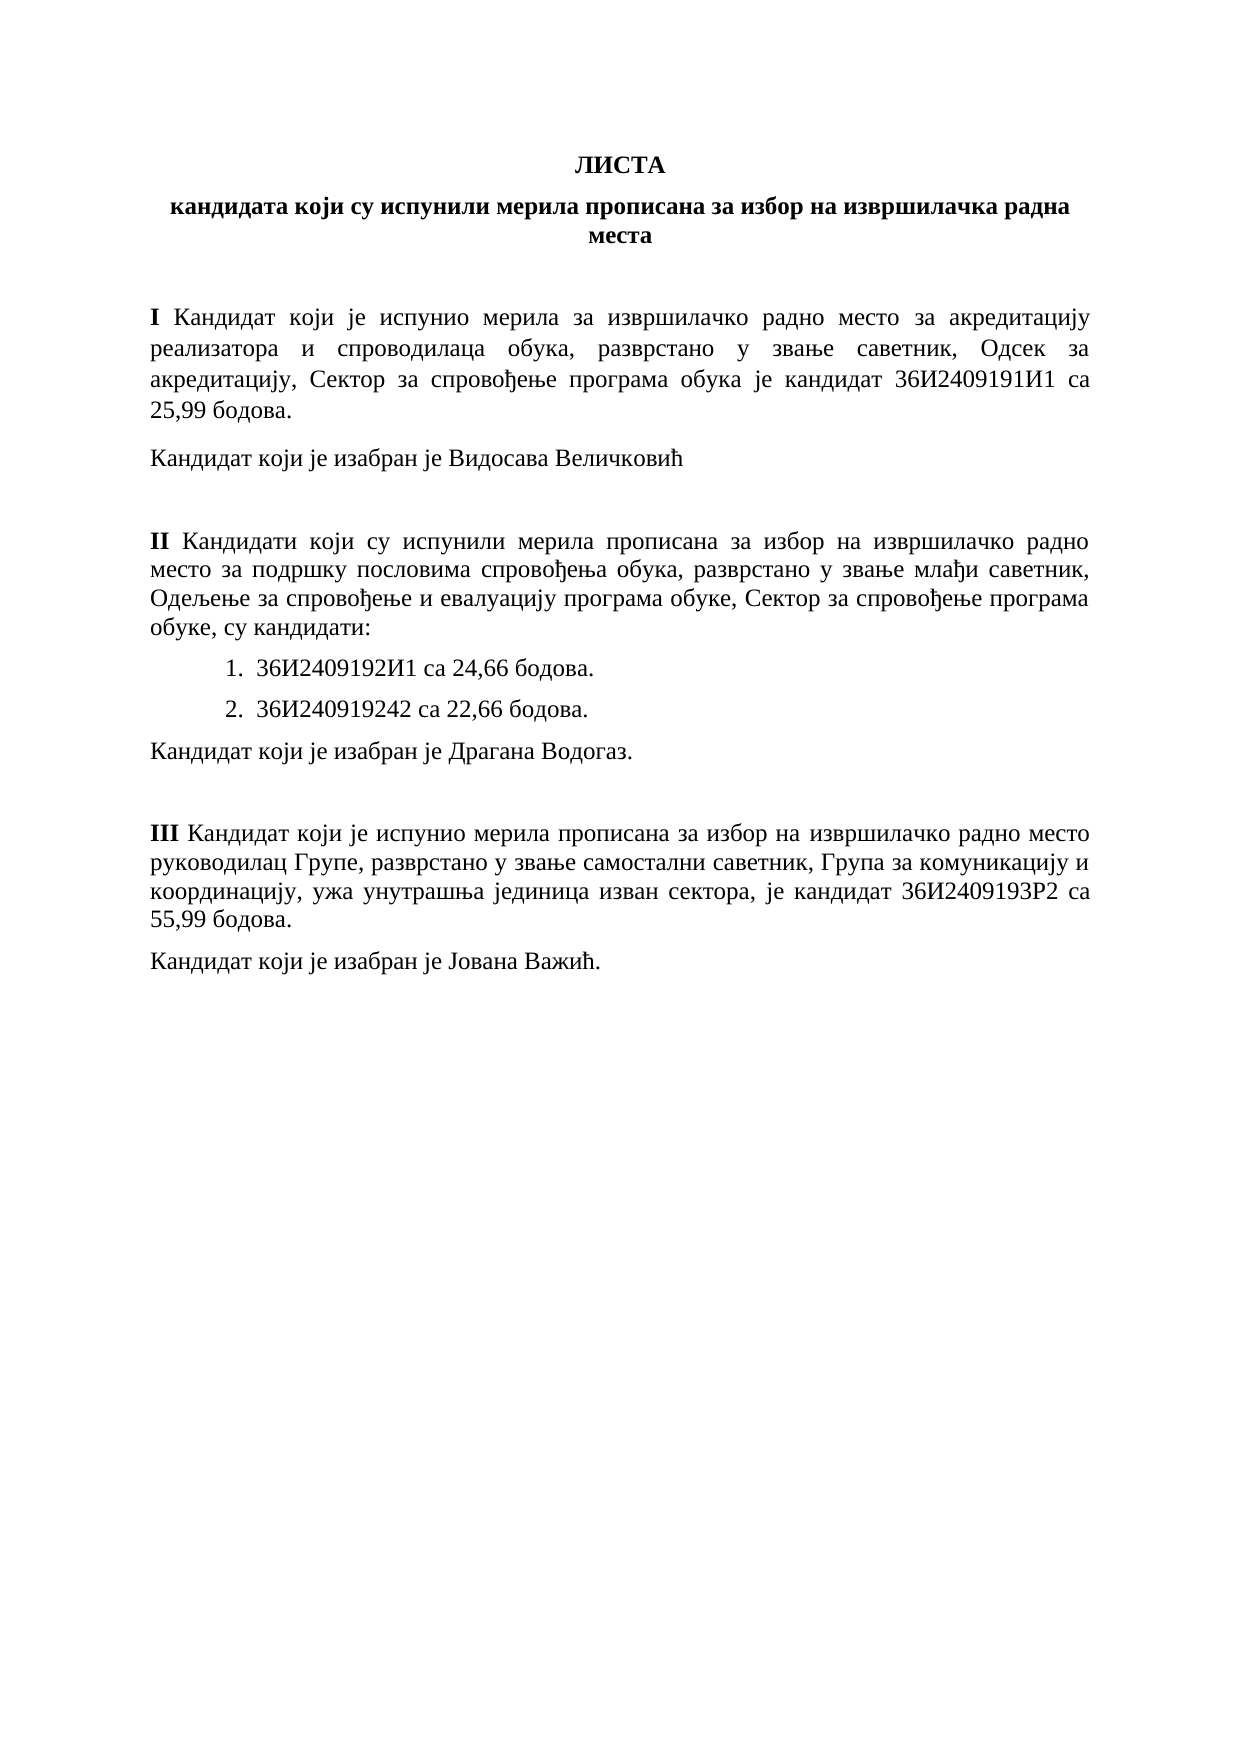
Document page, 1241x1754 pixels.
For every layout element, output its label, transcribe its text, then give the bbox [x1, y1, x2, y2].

text Кандидат који је изабран је Драгана Водогаз. [150, 736, 1090, 764]
text Кандидат који је изабран је Јована Важић. [150, 946, 1090, 974]
text III Кандидат који је испунио мерила прописана за избор на извршилачко радно место руководилац Групе, разврстано у звање самостални саветник, Група за комуникацију и координацију, ужа унутрашња јединица изван сектора, је кандидат 36И2409193Р2 са 55,99 бодова. [150, 818, 1090, 933]
text кандидата који су испунили мерила прописана за избор на извршилачка радна места [150, 191, 1090, 249]
text 2. 36И240919242 са 22,66 бодова. [150, 694, 1090, 723]
text ЛИСТА [150, 150, 1090, 179]
text Кандидат који је изабран је Видосава Величковић [150, 443, 1090, 472]
text 1. 36И2409192И1 са 24,66 бодова. [150, 653, 1090, 682]
text II Кандидати који су испунили мерила прописана за избор на извршилачко радно место за подршку пословима спровођењa обука, разврстано у звање млађи саветник, Одељење за спровођење и евалуацију програма обуке, Сектор за спровођење програма обуке, су кандидати: [150, 526, 1090, 641]
text I Кандидат који је испунио мерила за извршилачко радно место за акредитацију реализатора и спроводилаца обука, разврстано у звање саветник, Одсек за акредитацију, Сектор за спровођење програма обука је кандидат 36И2409191И1 са 25,99 бодова. [150, 302, 1090, 424]
